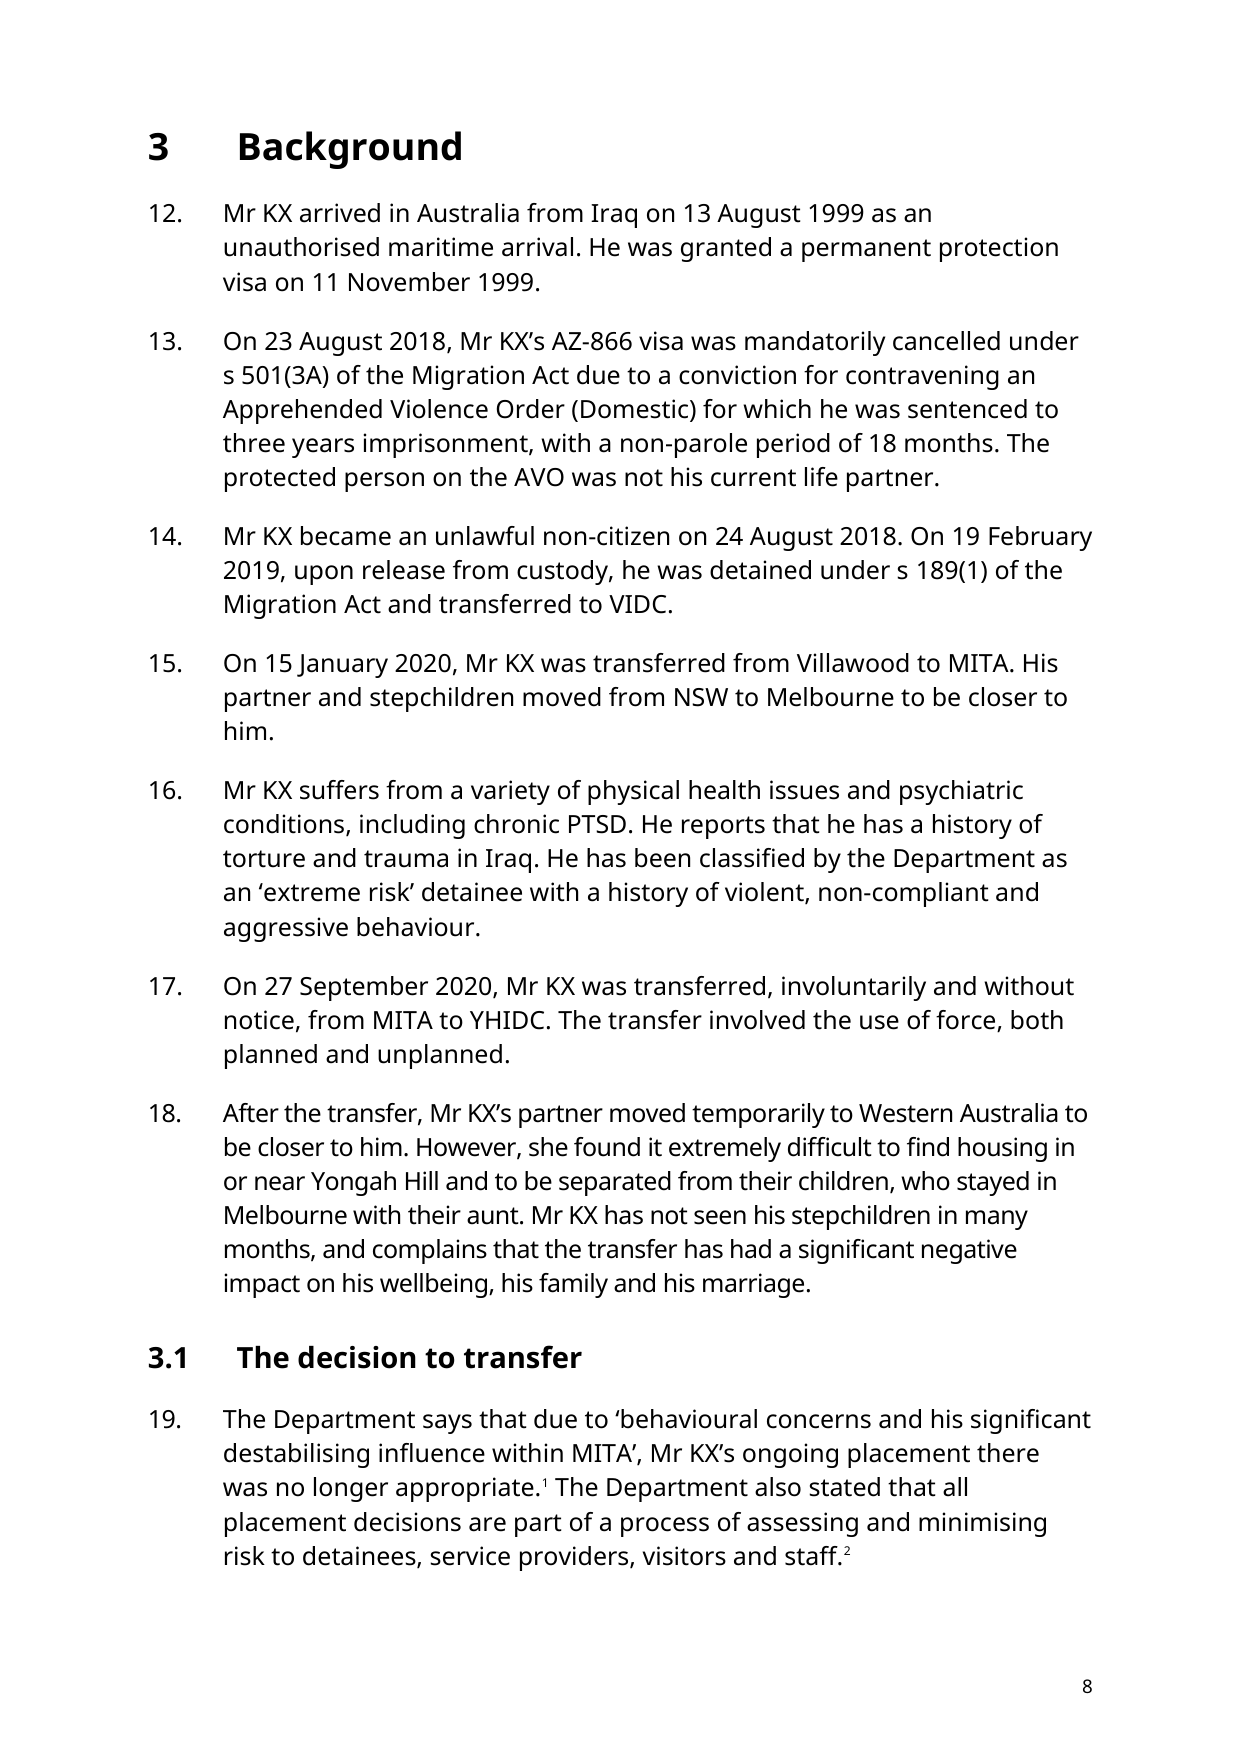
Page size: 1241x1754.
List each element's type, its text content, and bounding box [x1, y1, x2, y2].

list On 23 August 2018, Mr KX’s AZ-866 visa was mandatorily cancelled under s 501(3A) of the Migration Act due to a conviction for contravening an Apprehended Violence Order (Domestic) for which he was sentenced to three years imprisonment, with a non-parole period of 18 months. The protected person on the AVO was not his current life partner. [148, 323, 1092, 493]
list On 27 September 2020, Mr KX was transferred, involuntarily and without notice, from MITA to YHIDC. The transfer involved the use of force, both planned and unplanned. [148, 968, 1092, 1070]
subtitle Background [148, 120, 1092, 171]
list After the transfer, Mr KX’s partner moved temporarily to Western Australia to be closer to him. However, she found it extremely difficult to find housing in or near Yongah Hill and to be separated from their children, who stayed in Melbourne with their aunt. Mr KX has not seen his stepchildren in many months, and complains that the transfer has had a significant negative impact on his wellbeing, his family and his marriage. [148, 1095, 1092, 1300]
list Mr KX became an unlawful non-citizen on 24 August 2018. On 19 February 2019, upon release from custody, he was detained under s 189(1) of the Migration Act and transferred to VIDC. [148, 518, 1092, 621]
list The Department says that due to ‘behavioural concerns and his significant destabilising influence within MITA’, Mr KX’s ongoing placement there was no longer appropriate. The Department also stated that all placement decisions are part of a process of assessing and minimising risk to detainees, service providers, visitors and staff. [148, 1402, 1092, 1572]
list Mr KX arrived in Australia from Iraq on 13 August 1999 as an unauthorised maritime arrival. He was granted a permanent protection visa on 11 November 1999. [148, 196, 1092, 298]
list On 15 January 2020, Mr KX was transferred from Villawood to MITA. His partner and stepchildren moved from NSW to Melbourne to be closer to him. [148, 646, 1092, 748]
subtitle The decision to transfer [148, 1337, 1092, 1377]
list Mr KX suffers from a variety of physical health issues and psychiatric conditions, including chronic PTSD. He reports that he has a history of torture and trauma in Iraq. He has been classified by the Department as an ‘extreme risk’ detainee with a history of violent, non-compliant and aggressive behaviour. [148, 773, 1092, 943]
